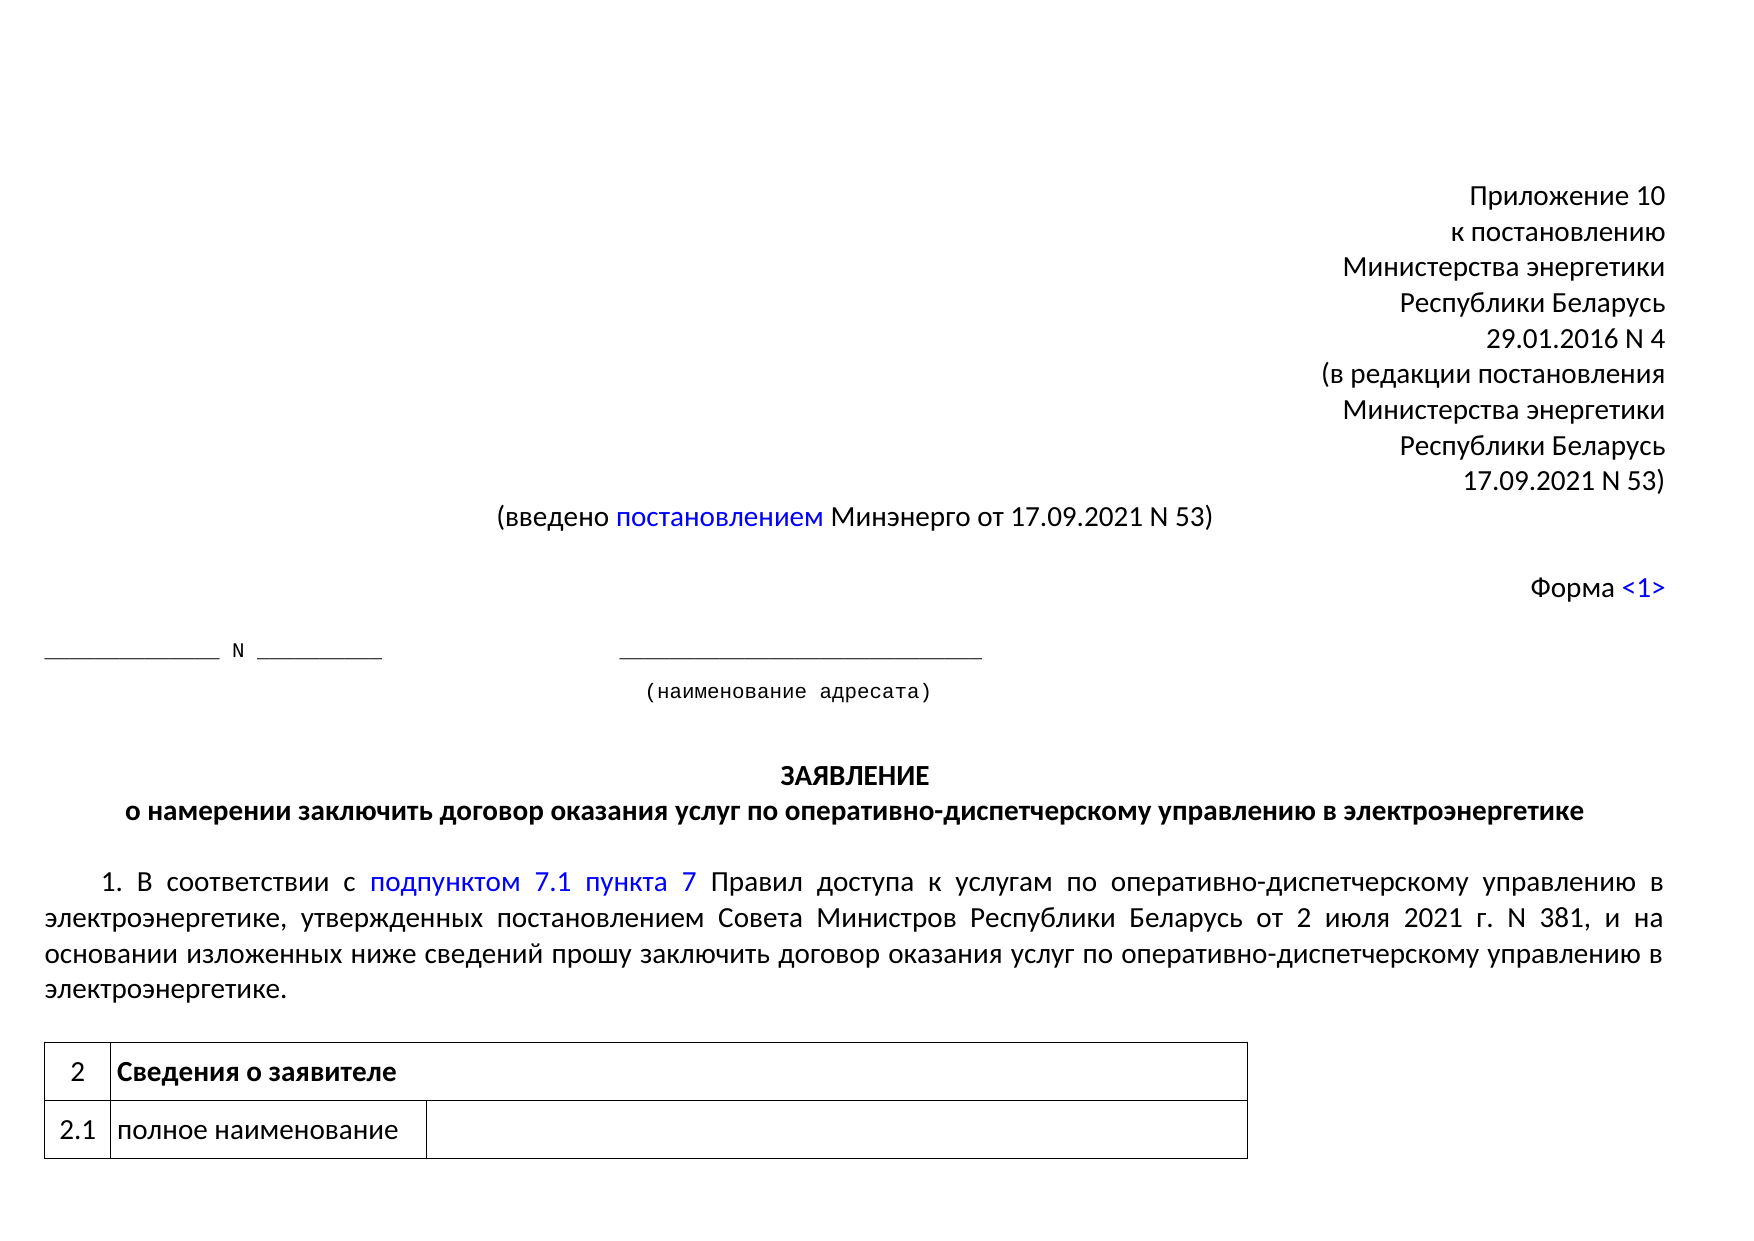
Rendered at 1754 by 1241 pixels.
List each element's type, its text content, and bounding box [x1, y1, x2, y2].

table_header 2 [45, 1043, 110, 1099]
text Форма <1> [44, 569, 1665, 605]
text Министерства энергетики [44, 391, 1665, 427]
text Приложение 10 [44, 177, 1665, 213]
text Республики Беларусь [44, 427, 1665, 462]
text ______________ N __________ _____________________________ [44, 640, 1665, 664]
text о намерении заключить договор оказания услуг по оперативно-диспетчерскому управлению в электроэнергетике [44, 792, 1665, 828]
text ЗАЯВЛЕНИЕ [44, 757, 1665, 792]
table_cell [111, 1101, 426, 1157]
table_header Сведения о заявителе [111, 1043, 1247, 1099]
text к постановлению [44, 213, 1665, 248]
text (введено постановлением Минэнерго от 17.09.2021 N 53) [44, 498, 1665, 533]
text (наименование адресата) [44, 681, 1665, 704]
text 1. В соответствии с подпунктом 7.1 пункта 7 Правил доступа к услугам по оперативно-диспетчерскому управлению в электроэнергетике, утвержденных постановлением Совета Министров Республики Беларусь от 2 июля 2021 г. N 381, и на основании изложенных ниже сведений прошу заключить договор оказания услуг по оперативно-диспетчерскому управлению в электроэнергетике. [44, 863, 1665, 1006]
table_cell [427, 1101, 1247, 1157]
text 17.09.2021 N 53) [44, 462, 1665, 498]
text (в редакции постановления [44, 355, 1665, 391]
text Министерства энергетики [44, 248, 1665, 284]
text 29.01.2016 N 4 [44, 320, 1665, 355]
text Республики Беларусь [44, 284, 1665, 320]
table_cell 2.1 [45, 1101, 110, 1157]
